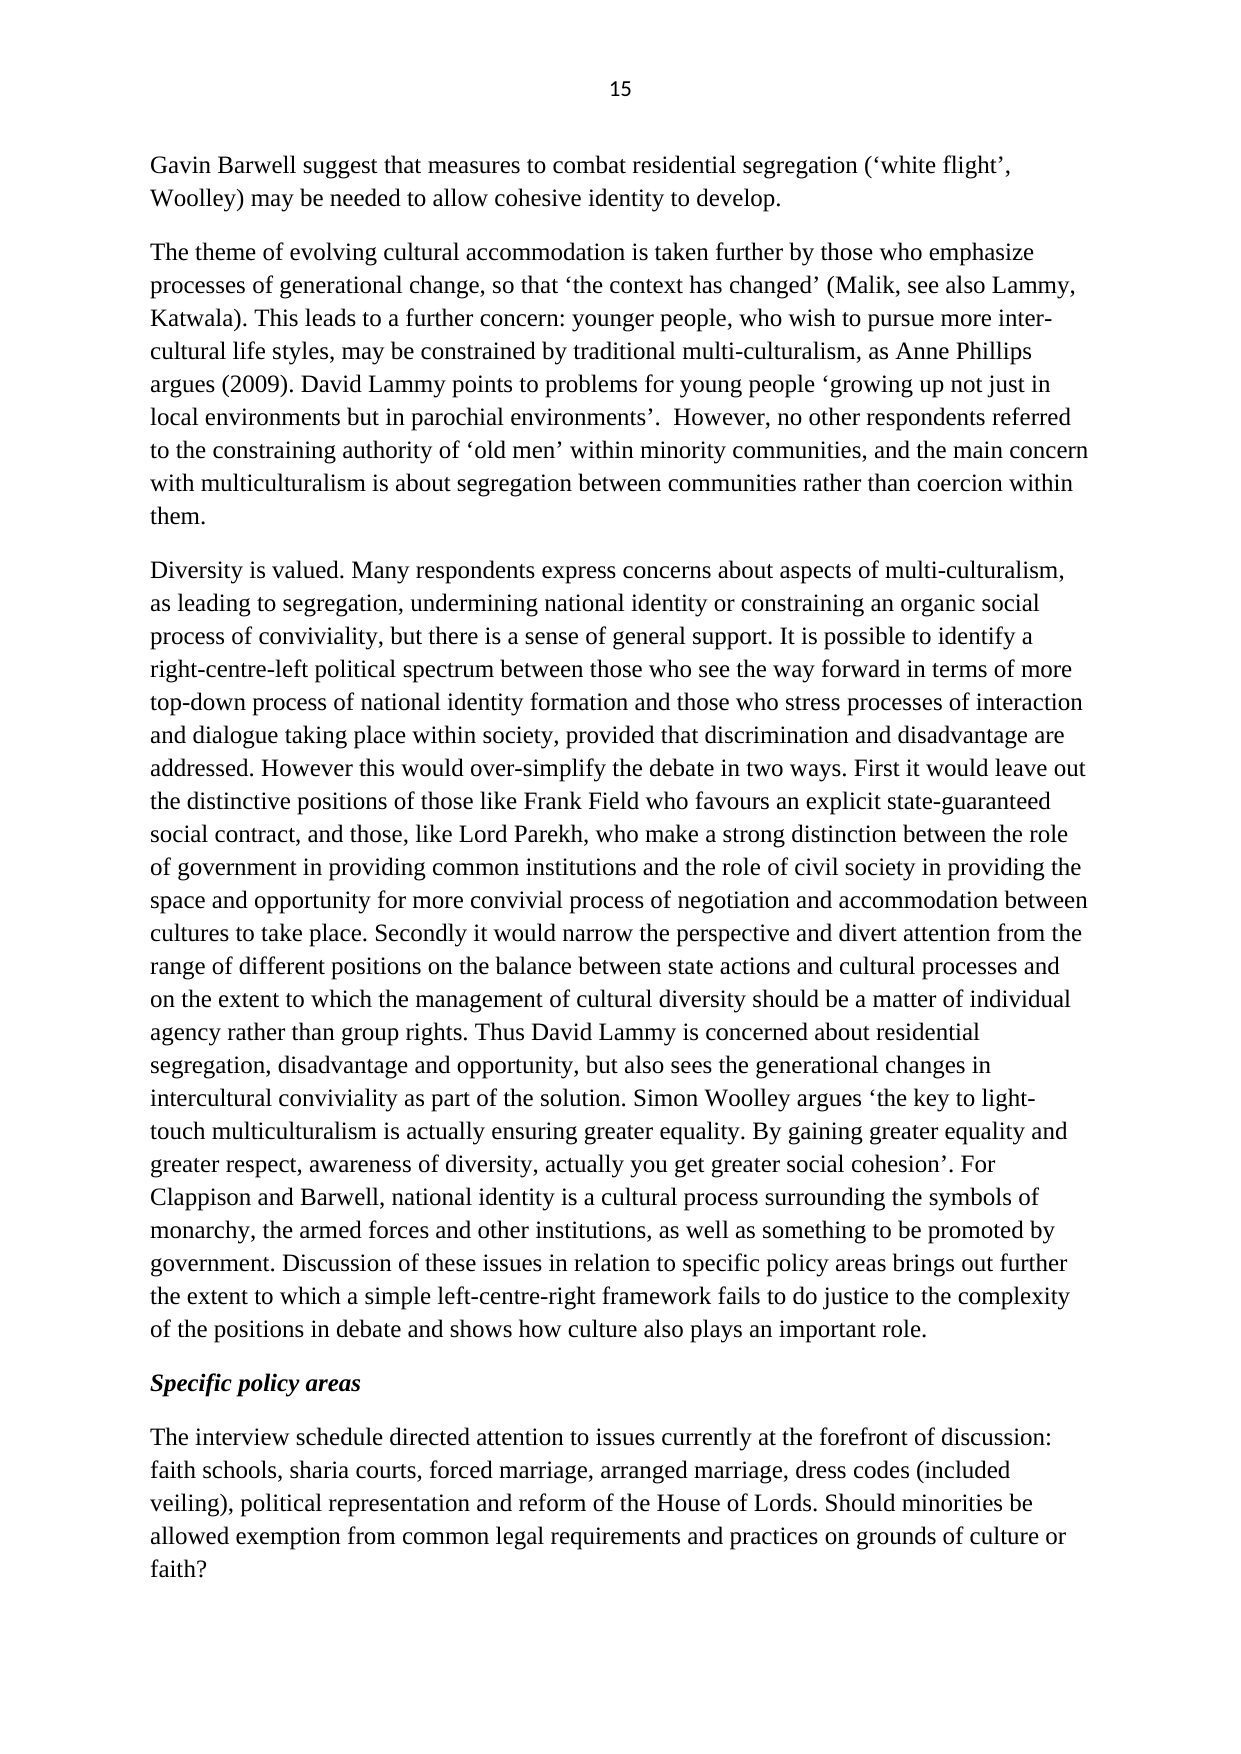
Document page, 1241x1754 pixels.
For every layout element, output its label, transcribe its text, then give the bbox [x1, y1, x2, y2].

text The interview schedule directed attention to issues currently at the forefront of discussion: faith schools, sharia courts, forced marriage, arranged marriage, dress codes (included veiling), political representation and reform of the House of Lords. Should minorities be allowed exemption from common legal requirements and practices on grounds of culture or faith? [150, 1422, 1090, 1583]
text Diversity is valued. Many respondents express concerns about aspects of multi-culturalism, as leading to segregation, undermining national identity or constraining an organic social process of conviviality, but there is a sense of general support. It is possible to identify a right-centre-left political spectrum between those who see the way forward in terms of more top-down process of national identity formation and those who stress processes of interaction and dialogue taking place within society, provided that discrimination and disadvantage are addressed. However this would over-simplify the debate in two ways. First it would leave out the distinctive positions of those like Frank Field who favours an explicit state-guaranteed social contract, and those, like Lord Parekh, who make a strong distinction between the role of government in providing common institutions and the role of civil society in providing the space and opportunity for more convivial process of negotiation and accommodation between cultures to take place. Secondly it would narrow the perspective and divert attention from the range of different positions on the balance between state actions and cultural processes and on the extent to which the management of cultural diversity should be a matter of individual agency rather than group rights. Thus David Lammy is concerned about residential segregation, disadvantage and opportunity, but also sees the generational changes in intercultural conviviality as part of the solution. Simon Woolley argues ‘the key to light-touch multiculturalism is actually ensuring greater equality. By gaining greater equality and greater respect, awareness of diversity, actually you get greater social cohesion’. For Clappison and Barwell, national identity is a cultural process surrounding the symbols of monarchy, the armed forces and other institutions, as well as something to be promoted by government. Discussion of these issues in relation to specific policy areas brings out further the extent to which a simple left-centre-right framework fails to do justice to the complexity of the positions in debate and shows how culture also plays an important role. [150, 555, 1090, 1343]
text The theme of evolving cultural accommodation is taken further by those who emphasize processes of generational change, so that ‘the context has changed’ (Malik, see also Lammy, Katwala). This leads to a further concern: younger people, who wish to pursue more inter-cultural life styles, may be constrained by traditional multi-culturalism, as Anne Phillips argues (2009). David Lammy points to problems for young people ‘growing up not just in local environments but in parochial environments’. However, no other respondents referred to the constraining authority of ‘old men’ within minority communities, and the main concern with multiculturalism is about segregation between communities rather than coercion within them. [150, 237, 1090, 530]
text Specific policy areas [150, 1368, 1090, 1397]
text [150, 150, 1090, 212]
